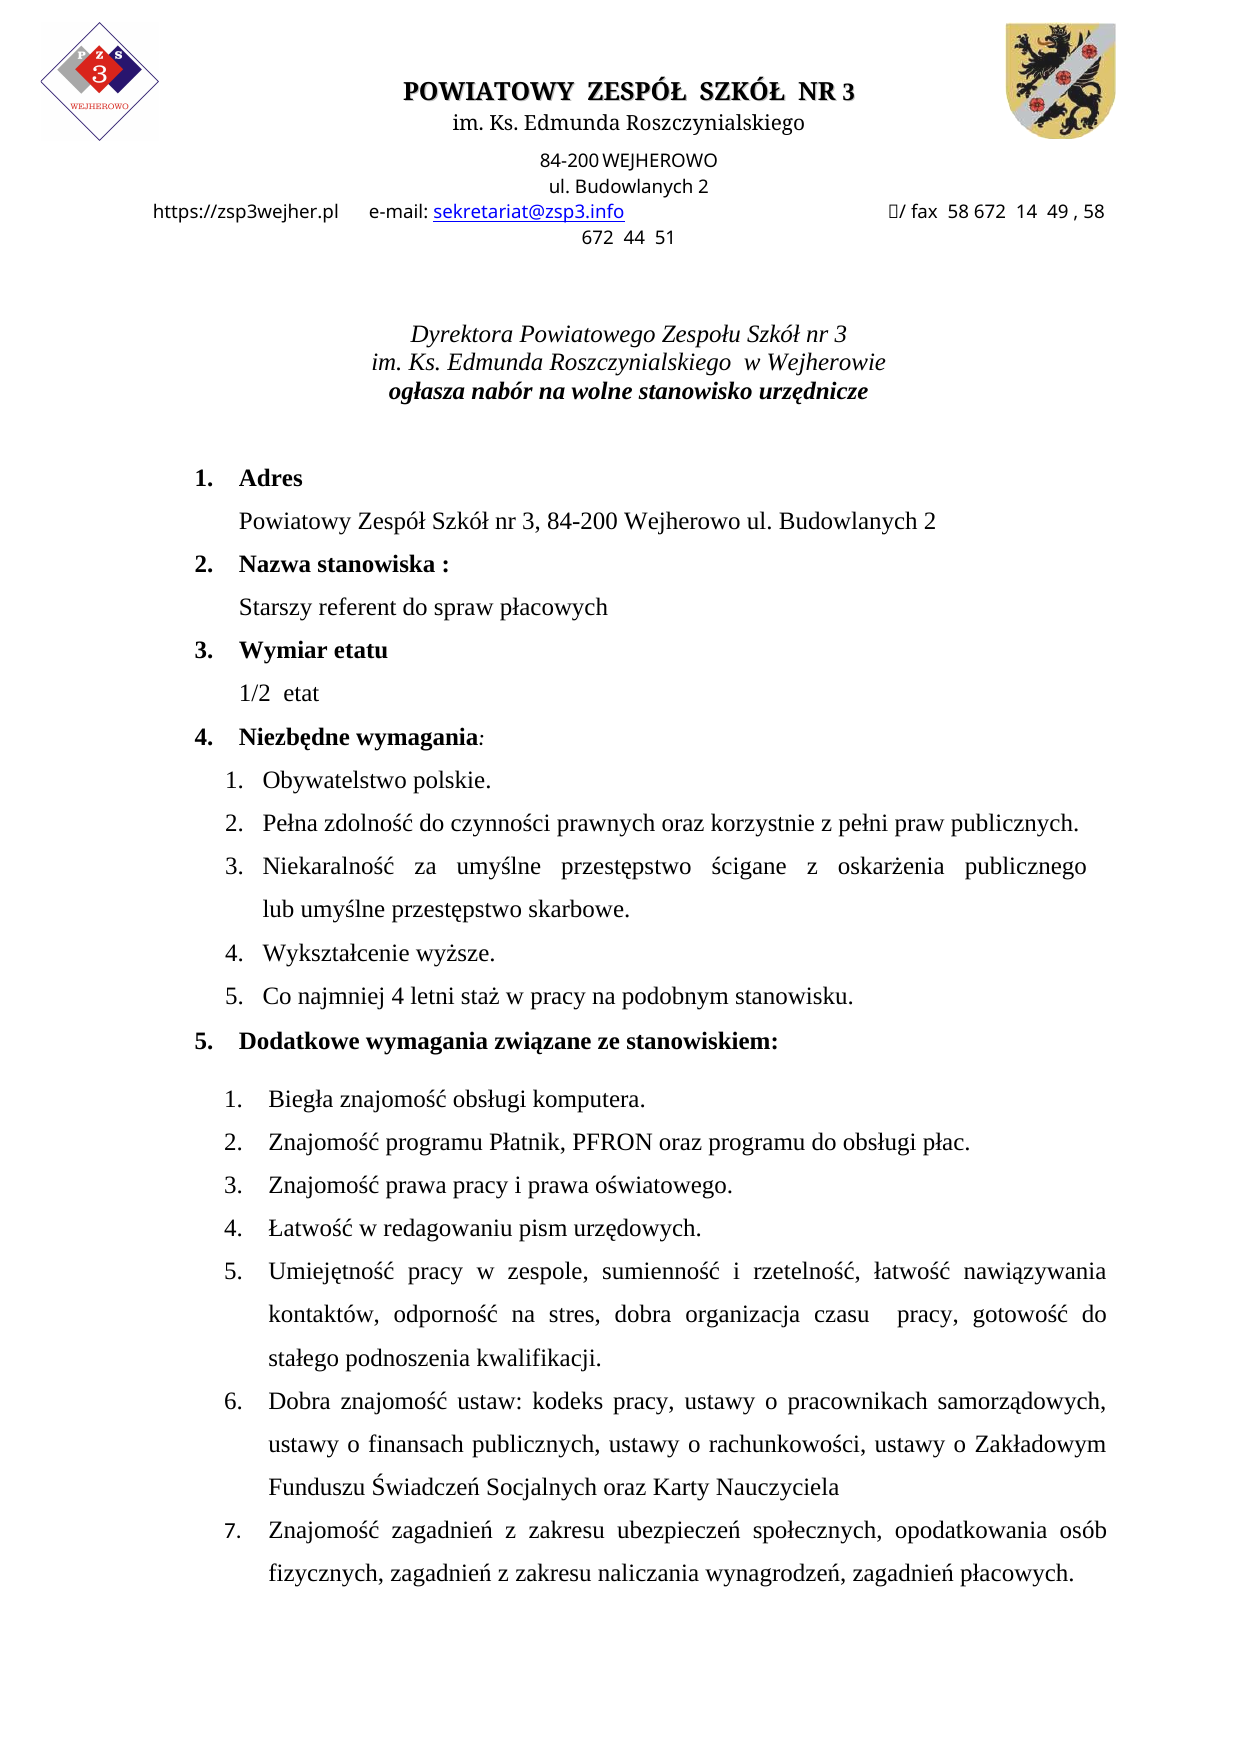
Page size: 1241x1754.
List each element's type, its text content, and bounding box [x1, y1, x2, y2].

list Powiatowy Zespół Szkół nr 3, 84-200 Wejherowo ul. Budowlanych 2 [239, 506, 1107, 535]
list Nazwa stanowiska : [194, 549, 1107, 578]
list 1/2 etat [239, 678, 1107, 707]
list Znajomość prawa pracy i prawa oświatowego. [224, 1170, 1107, 1199]
list Starszy referent do spraw płacowych [239, 592, 1107, 621]
list Niezbędne wymagania: [194, 722, 1107, 751]
text Dyrektora Powiatowego Zespołu Szkół nr 3 [150, 319, 1107, 347]
list Co najmniej 4 letni staż w pracy na podobnym stanowisku. [225, 981, 1107, 1009]
list Obywatelstwo polskie. [225, 765, 1107, 794]
list Znajomość zagadnień z zakresu ubezpieczeń społecznych, opodatkowania osób fizycznych, zagadnień z zakresu naliczania wynagrodzeń, zagadnień płacowych. [224, 1515, 1107, 1587]
list Adres [194, 463, 1107, 492]
list Biegła znajomość obsługi komputera. [224, 1084, 1107, 1113]
list Łatwość w redagowaniu pism urzędowych. [224, 1213, 1107, 1242]
list Pełna zdolność do czynności prawnych oraz korzystnie z pełni praw publicznych. [225, 808, 1107, 837]
list Wykształcenie wyższe. [225, 938, 1107, 966]
list Dobra znajomość ustaw: kodeks pracy, ustawy o pracownikach samorządowych, ustawy o finansach publicznych, ustawy o rachunkowości, ustawy o Zakładowym Funduszu Świadczeń Socjalnych oraz Karty Nauczyciela [224, 1386, 1107, 1501]
list Wymiar etatu [194, 635, 1107, 664]
list Znajomość programu Płatnik, PFRON oraz programu do obsługi płac. [224, 1127, 1107, 1156]
picture [40, 22, 159, 141]
text im. Ks. Edmunda Roszczynialskiego w Wejherowie [150, 347, 1107, 376]
list Umiejętność pracy w zespole, sumienność i rzetelność, łatwość nawiązywania kontaktów, odporność na stres, dobra organizacja czasu pracy, gotowość do stałego podnoszenia kwalifikacji. [224, 1256, 1107, 1371]
text ogłasza nabór na wolne stanowisko urzędnicze [150, 376, 1107, 405]
list Niekaralność za umyślne przestępstwo ścigane z oskarżenia publicznego lub umyślne przestępstwo skarbowe. [225, 851, 1107, 923]
list Dodatkowe wymagania związane ze stanowiskiem: [194, 1024, 1107, 1055]
